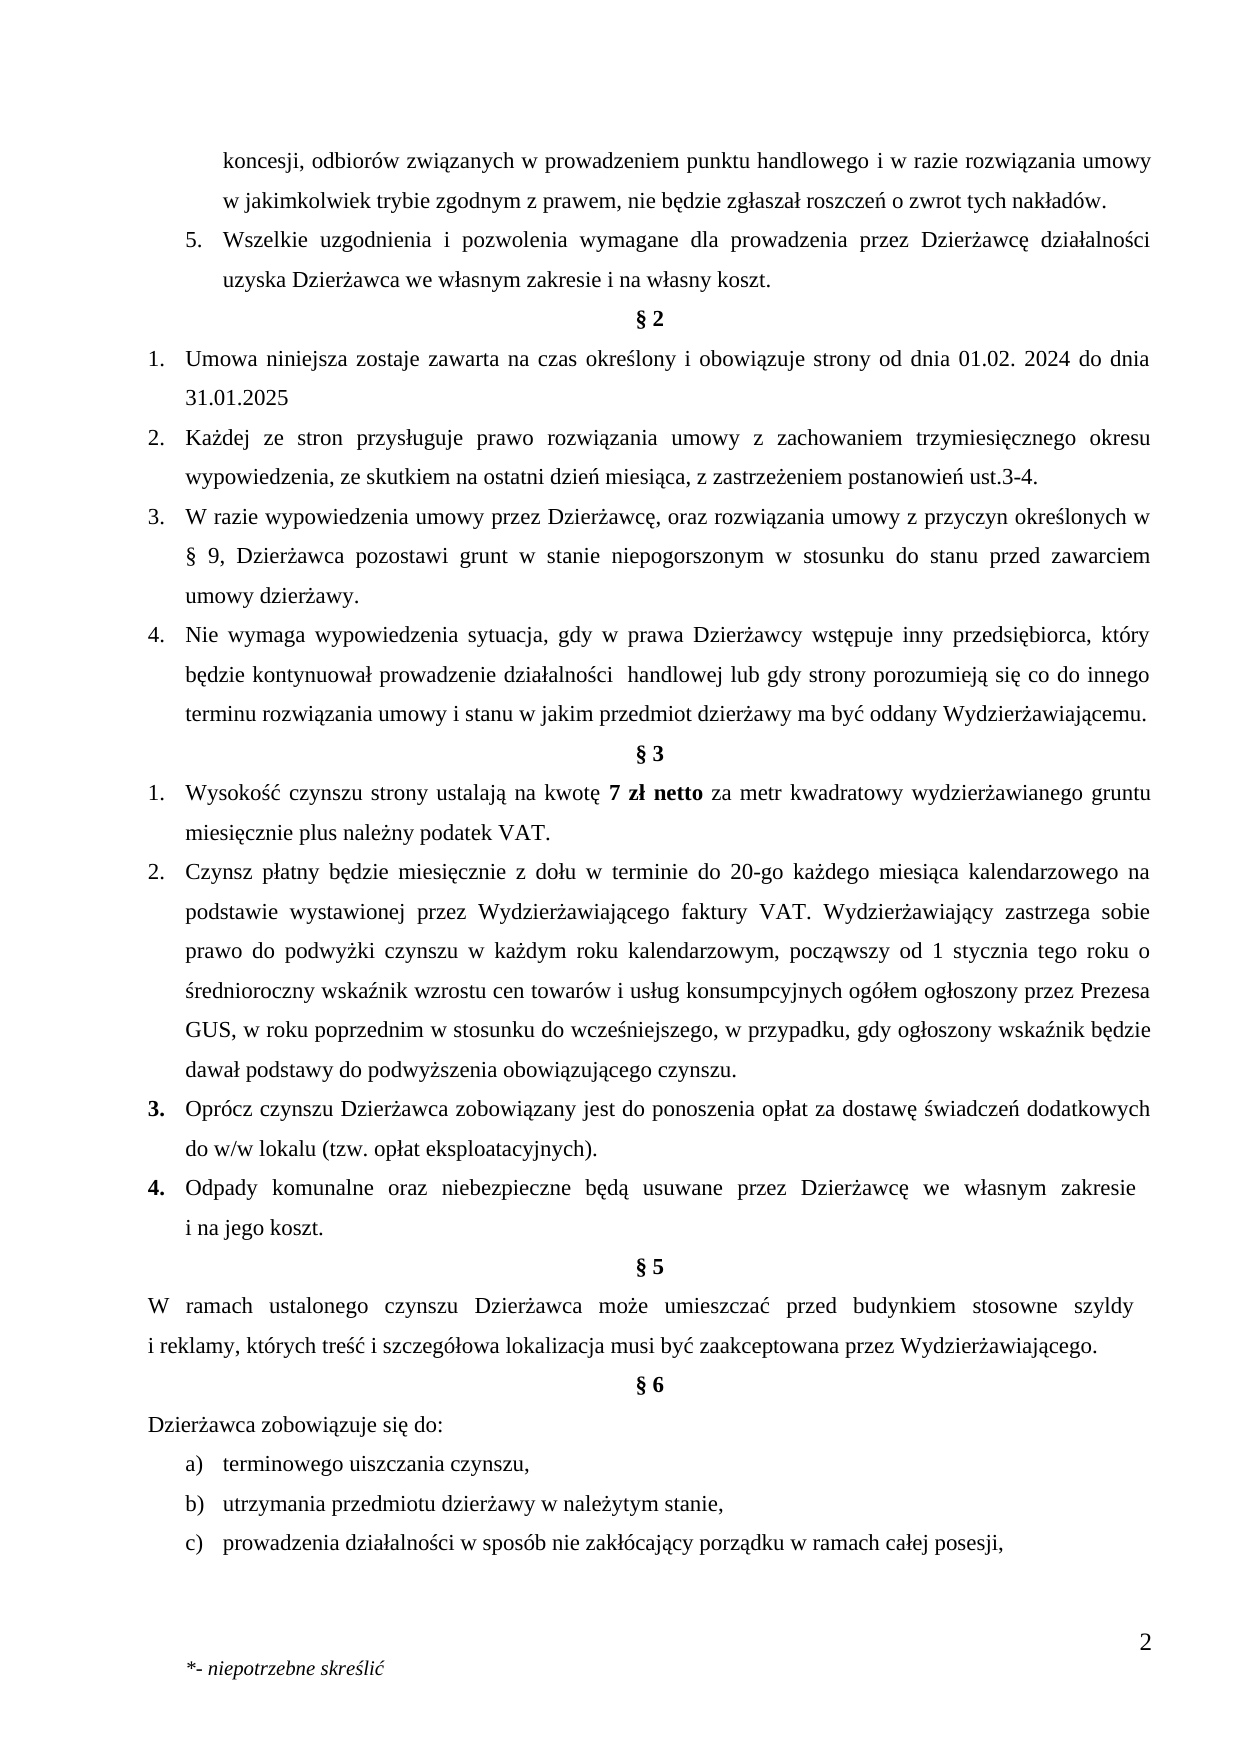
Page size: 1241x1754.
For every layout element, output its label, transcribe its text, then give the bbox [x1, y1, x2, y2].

list utrzymania przedmiotu dzierżawy w należytym stanie, [185, 1490, 1152, 1516]
list Oprócz czynszu Dzierżawca zobowiązany jest do ponoszenia opłat za dostawę świadczeń dodatkowych do w/w lokalu (tzw. opłat eksploatacyjnych). [148, 1095, 1152, 1161]
list terminowego uiszczania czynszu, [185, 1450, 1152, 1477]
list W razie wypowiedzenia umowy przez Dzierżawcę, oraz rozwiązania umowy z przyczyn określonych w § 9, Dzierżawca pozostawi grunt w stanie niepogorszonym w stosunku do stanu przed zawarciem umowy dzierżawy. [148, 503, 1152, 608]
list Wysokość czynszu strony ustalają na kwotę 7 zł netto za metr kwadratowy wydzierżawianego gruntu miesięcznie plus należny podatek VAT. [148, 779, 1152, 845]
text § 3 [148, 740, 1152, 766]
text § 6 [148, 1371, 1152, 1398]
list Czynsz płatny będzie miesięcznie z dołu w terminie do 20-go każdego miesiąca kalendarzowego na podstawie wystawionej przez Wydzierżawiającego faktury VAT. Wydzierżawiający zastrzega sobie prawo do podwyżki czynszu w każdym roku kalendarzowym, począwszy od 1 stycznia tego roku o średnioroczny wskaźnik wzrostu cen towarów i usług konsumpcyjnych ogółem ogłoszony przez Prezesa GUS, w roku poprzednim w stosunku do wcześniejszego, w przypadku, gdy ogłoszony wskaźnik będzie dawał podstawy do podwyższenia obowiązującego czynszu. [148, 858, 1152, 1082]
text Dzierżawca zobowiązuje się do: [148, 1411, 1152, 1437]
list Wszelkie uzgodnienia i pozwolenia wymagane dla prowadzenia przez Dzierżawcę działalności uzyska Dzierżawca we własnym zakresie i na własny koszt. [185, 227, 1152, 292]
text W ramach ustalonego czynszu Dzierżawca może umieszczać przed budynkiem stosowne szyldy i reklamy, których treść i szczegółowa lokalizacja musi być zaakceptowana przez Wydzierżawiającego. [148, 1292, 1152, 1358]
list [185, 148, 1152, 213]
list Każdej ze stron przysługuje prawo rozwiązania umowy z zachowaniem trzymiesięcznego okresu wypowiedzenia, ze skutkiem na ostatni dzień miesiąca, z zastrzeżeniem postanowień ust.3-4. [148, 424, 1152, 490]
list Umowa niniejsza zostaje zawarta na czas określony i obowiązuje strony od dnia 01.02. 2024 do dnia 31.01.2025 [148, 345, 1152, 411]
list Nie wymaga wypowiedzenia sytuacja, gdy w prawa Dzierżawcy wstępuje inny przedsiębiorca, który będzie kontynuował prowadzenie działalności handlowej lub gdy strony porozumieją się co do innego terminu rozwiązania umowy i stanu w jakim przedmiot dzierżawy ma być oddany Wydzierżawiającemu. [148, 621, 1152, 727]
text § 2 [148, 306, 1152, 332]
list prowadzenia działalności w sposób nie zakłócający porządku w ramach całej posesji, [185, 1529, 1152, 1556]
text § 5 [148, 1253, 1152, 1279]
list Odpady komunalne oraz niebezpieczne będą usuwane przez Dzierżawcę we własnym zakresie i na jego koszt. [148, 1174, 1152, 1240]
